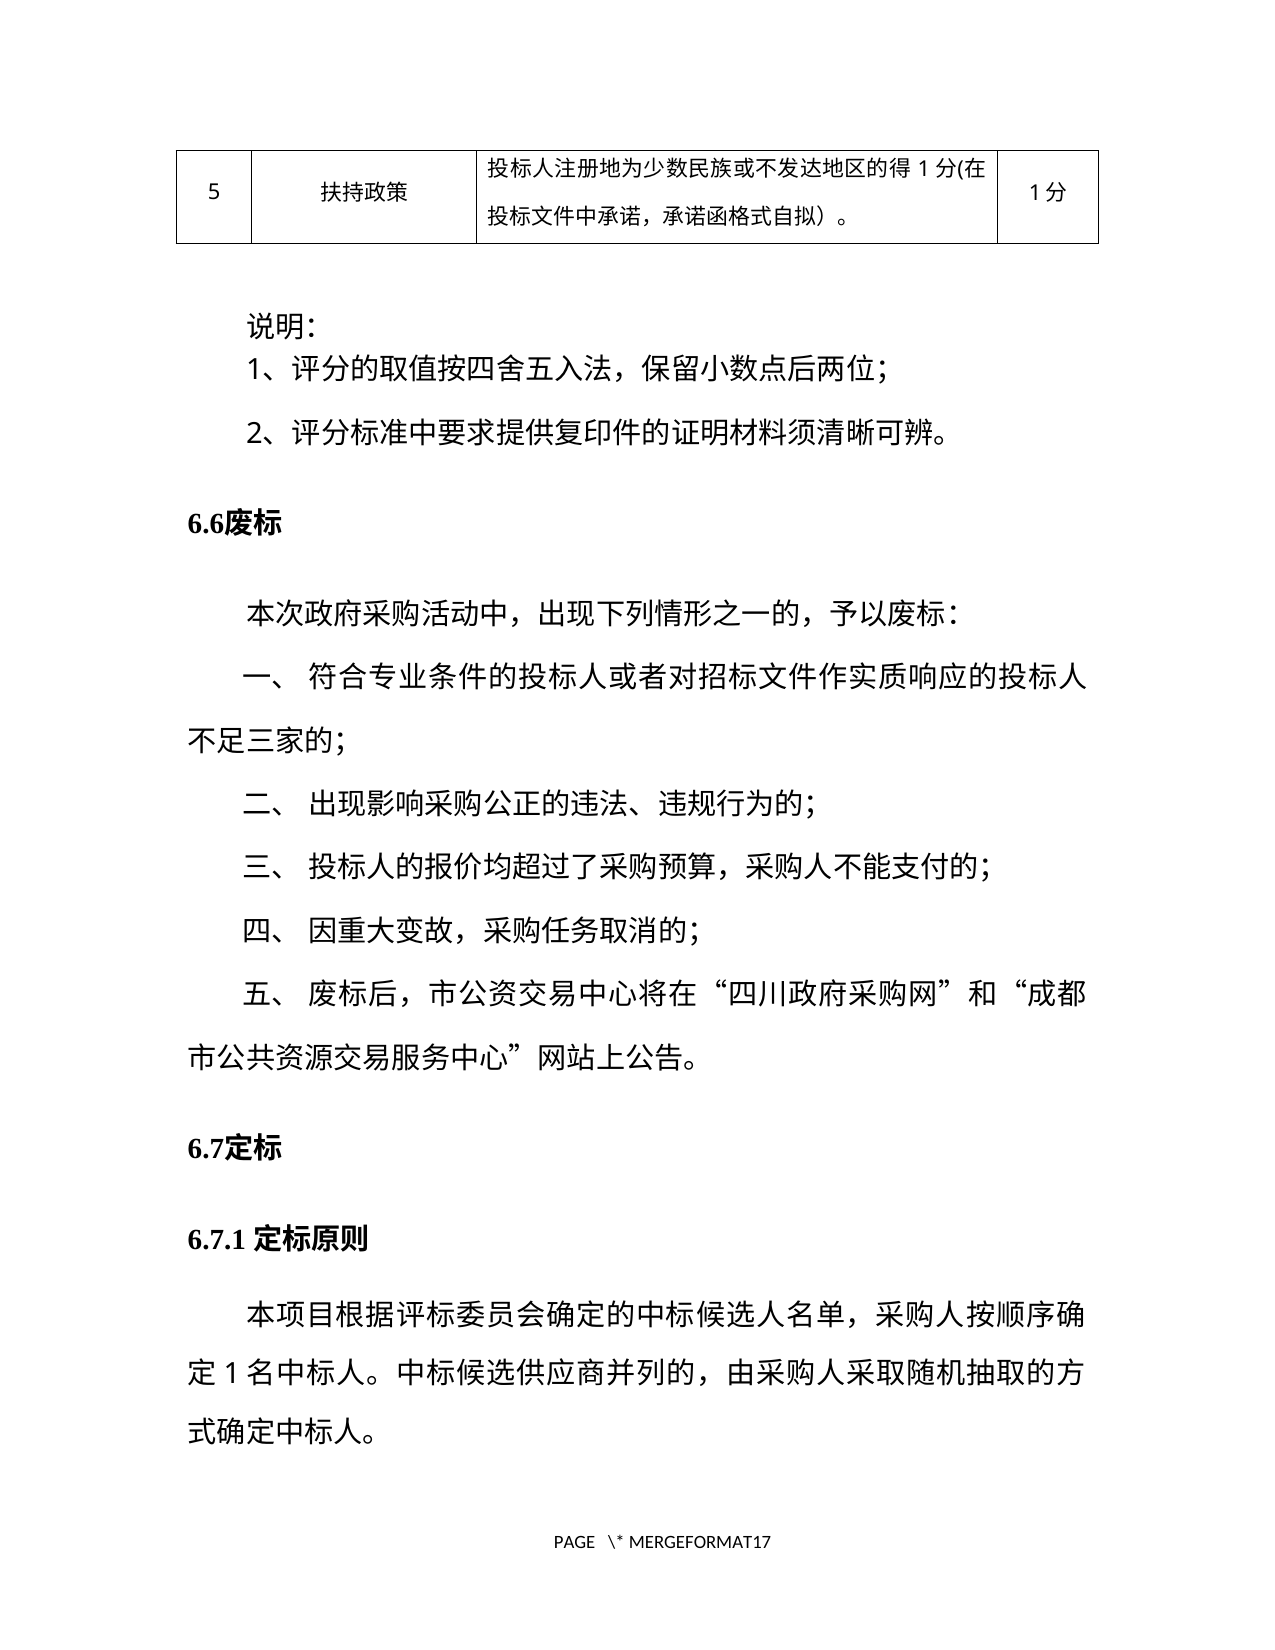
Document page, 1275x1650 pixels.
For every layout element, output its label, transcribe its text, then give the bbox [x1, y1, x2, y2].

table_cell 扶持政策 [252, 151, 476, 243]
list 废标后，市公资交易中心将在“四川政府采购网”和“成都市公共资源交易服务中心”网站上公告。 [187, 971, 1087, 1077]
list 定标 [187, 1125, 1087, 1167]
text 本项目根据评标委员会确定的中标候选人名单，采购人按顺序确定1名中标人。中标候选供应商并列的，由采购人采取随机抽取的方式确定中标人。 [187, 1279, 1087, 1454]
text 2、评分标准中要求提供复印件的证明材料须清晰可辨。 [187, 409, 1087, 452]
text 1、评分的取值按四舍五入法，保留小数点后两位； [187, 346, 1087, 388]
list 废标 [187, 500, 1087, 542]
text 本次政府采购活动中，出现下列情形之一的，予以废标： [187, 590, 1087, 633]
list 因重大变故，采购任务取消的； [187, 907, 1087, 950]
list 投标人的报价均超过了采购预算，采购人不能支付的； [187, 844, 1087, 886]
list 出现影响采购公正的违法、违规行为的； [187, 781, 1087, 823]
table_cell 1分 [998, 151, 1098, 243]
list 定标原则 [187, 1215, 1087, 1258]
table_cell 5 [177, 151, 251, 243]
list 符合专业条件的投标人或者对招标文件作实质响应的投标人不足三家的； [187, 654, 1087, 759]
table_cell 投标人注册地为少数民族或不发达地区的得1分(在投标文件中承诺，承诺函格式自拟）。 [477, 151, 997, 243]
text 说明： [187, 303, 1087, 346]
